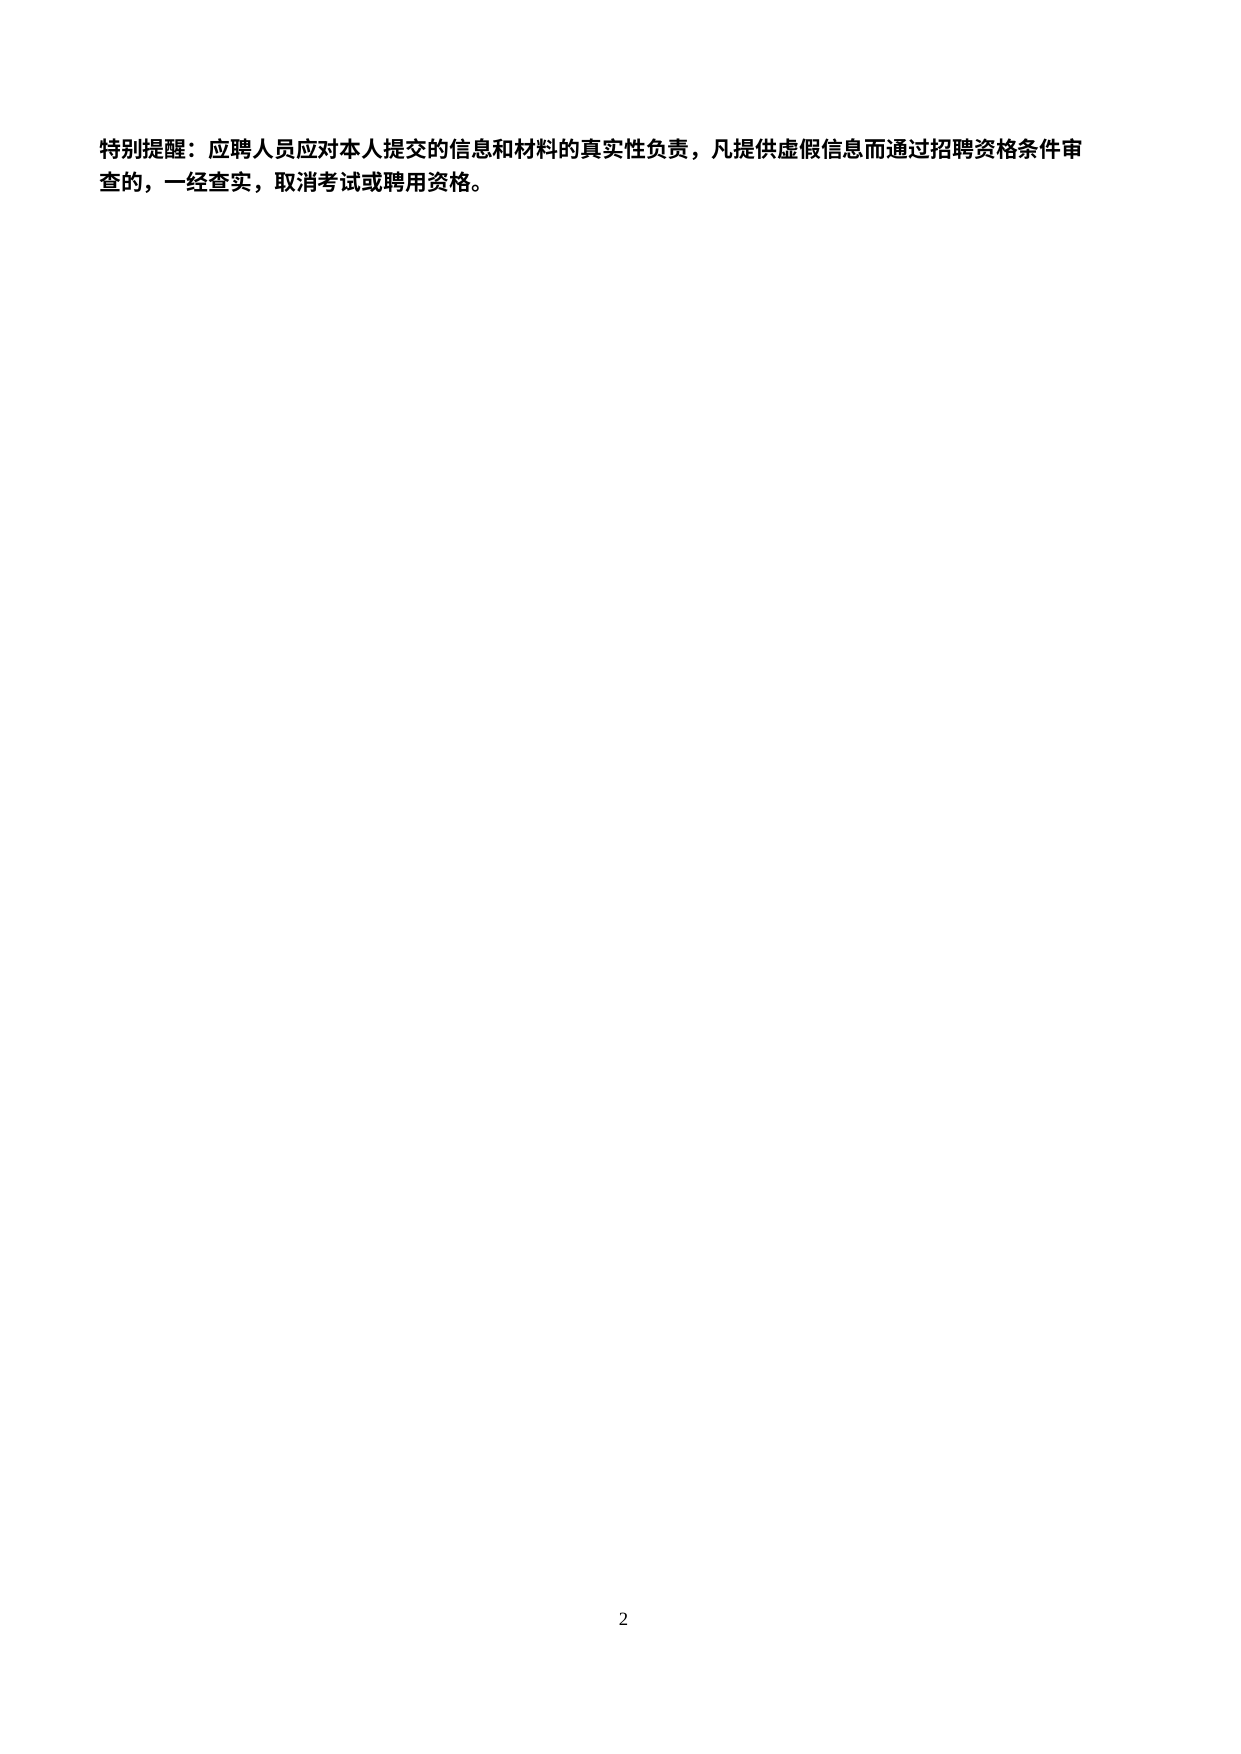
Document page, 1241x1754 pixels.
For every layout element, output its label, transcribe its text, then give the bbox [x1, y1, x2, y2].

text 特别提醒：应聘人员应对本人提交的信息和材料的真实性负责，凡提供虚假信息而通过招聘资格条件审 [0, 132, 1240, 164]
text 查的，一经查实，取消考试或聘用资格。 [0, 164, 1240, 197]
